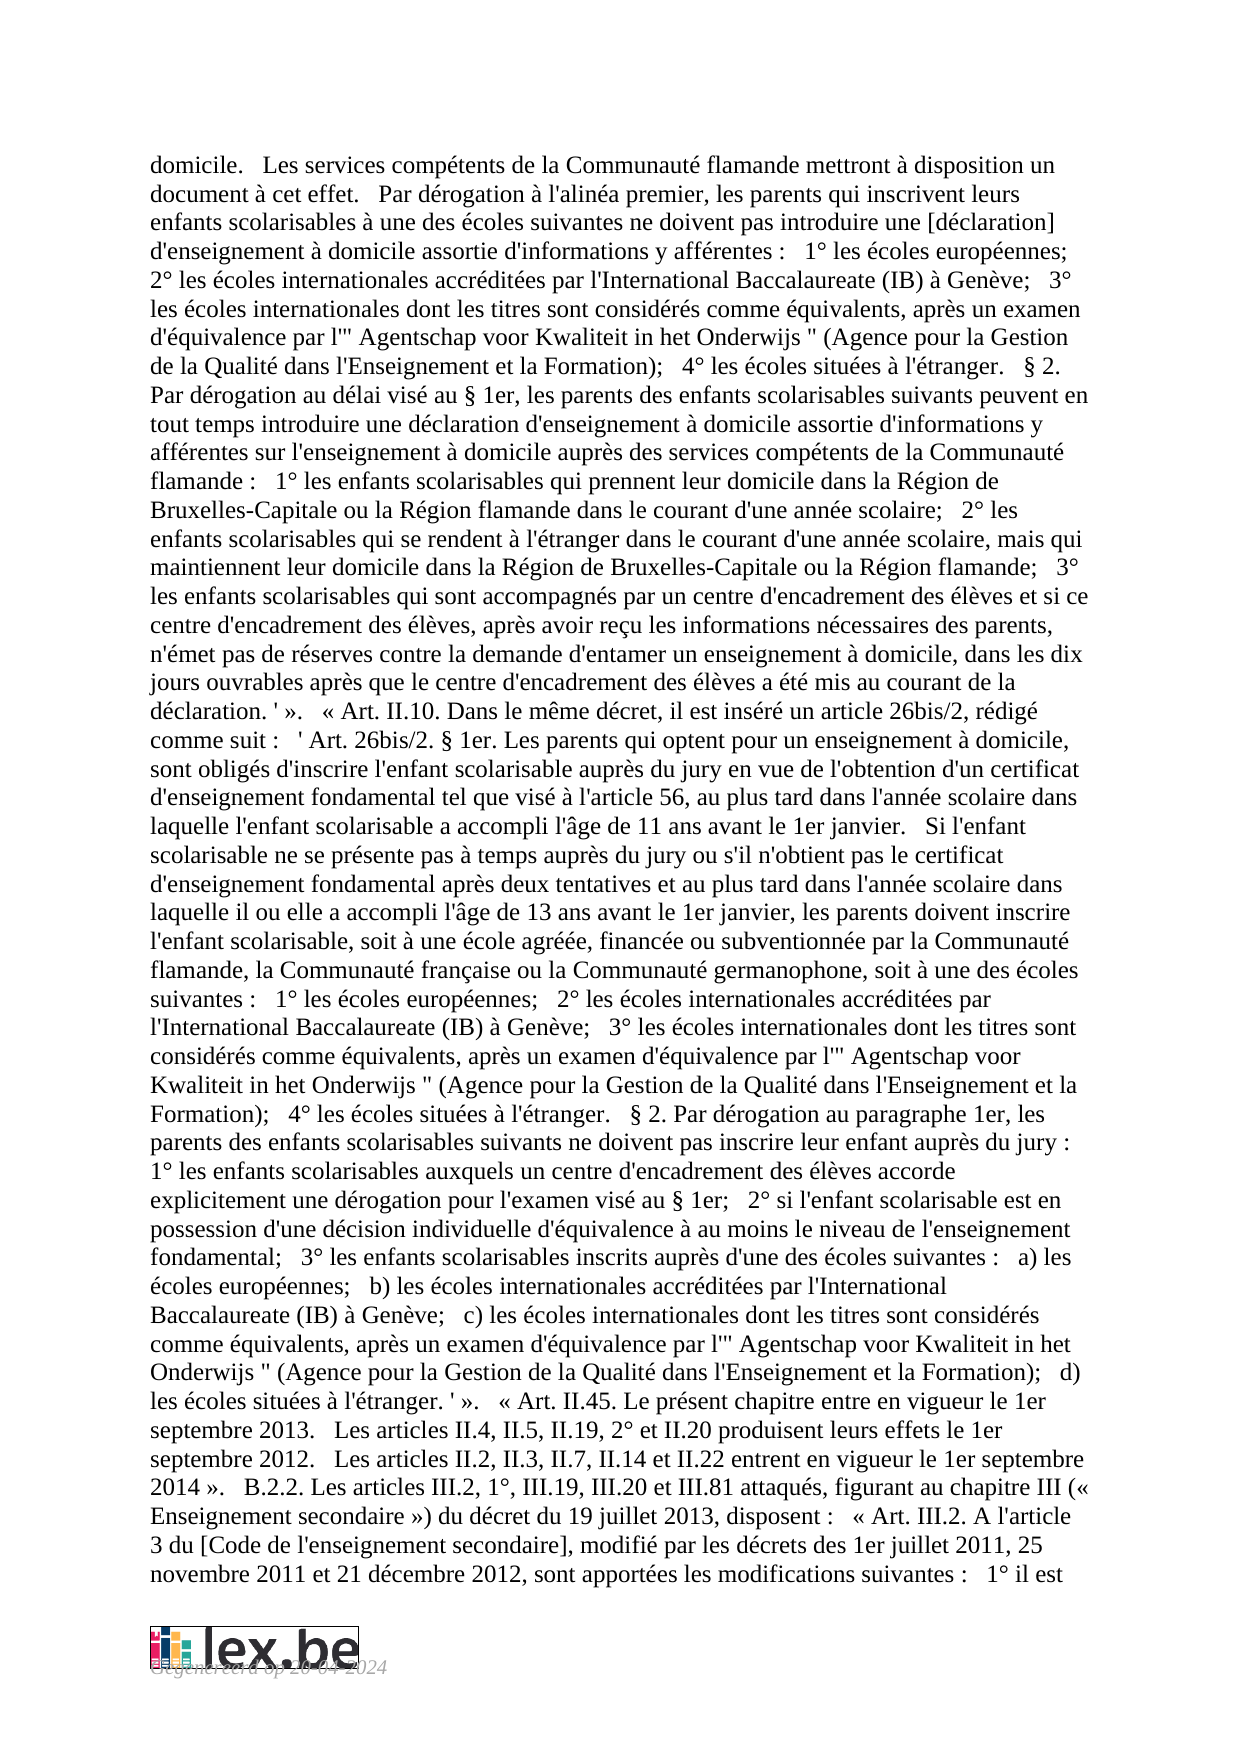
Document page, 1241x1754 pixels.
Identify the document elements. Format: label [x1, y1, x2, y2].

picture [151, 1627, 358, 1668]
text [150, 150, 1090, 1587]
